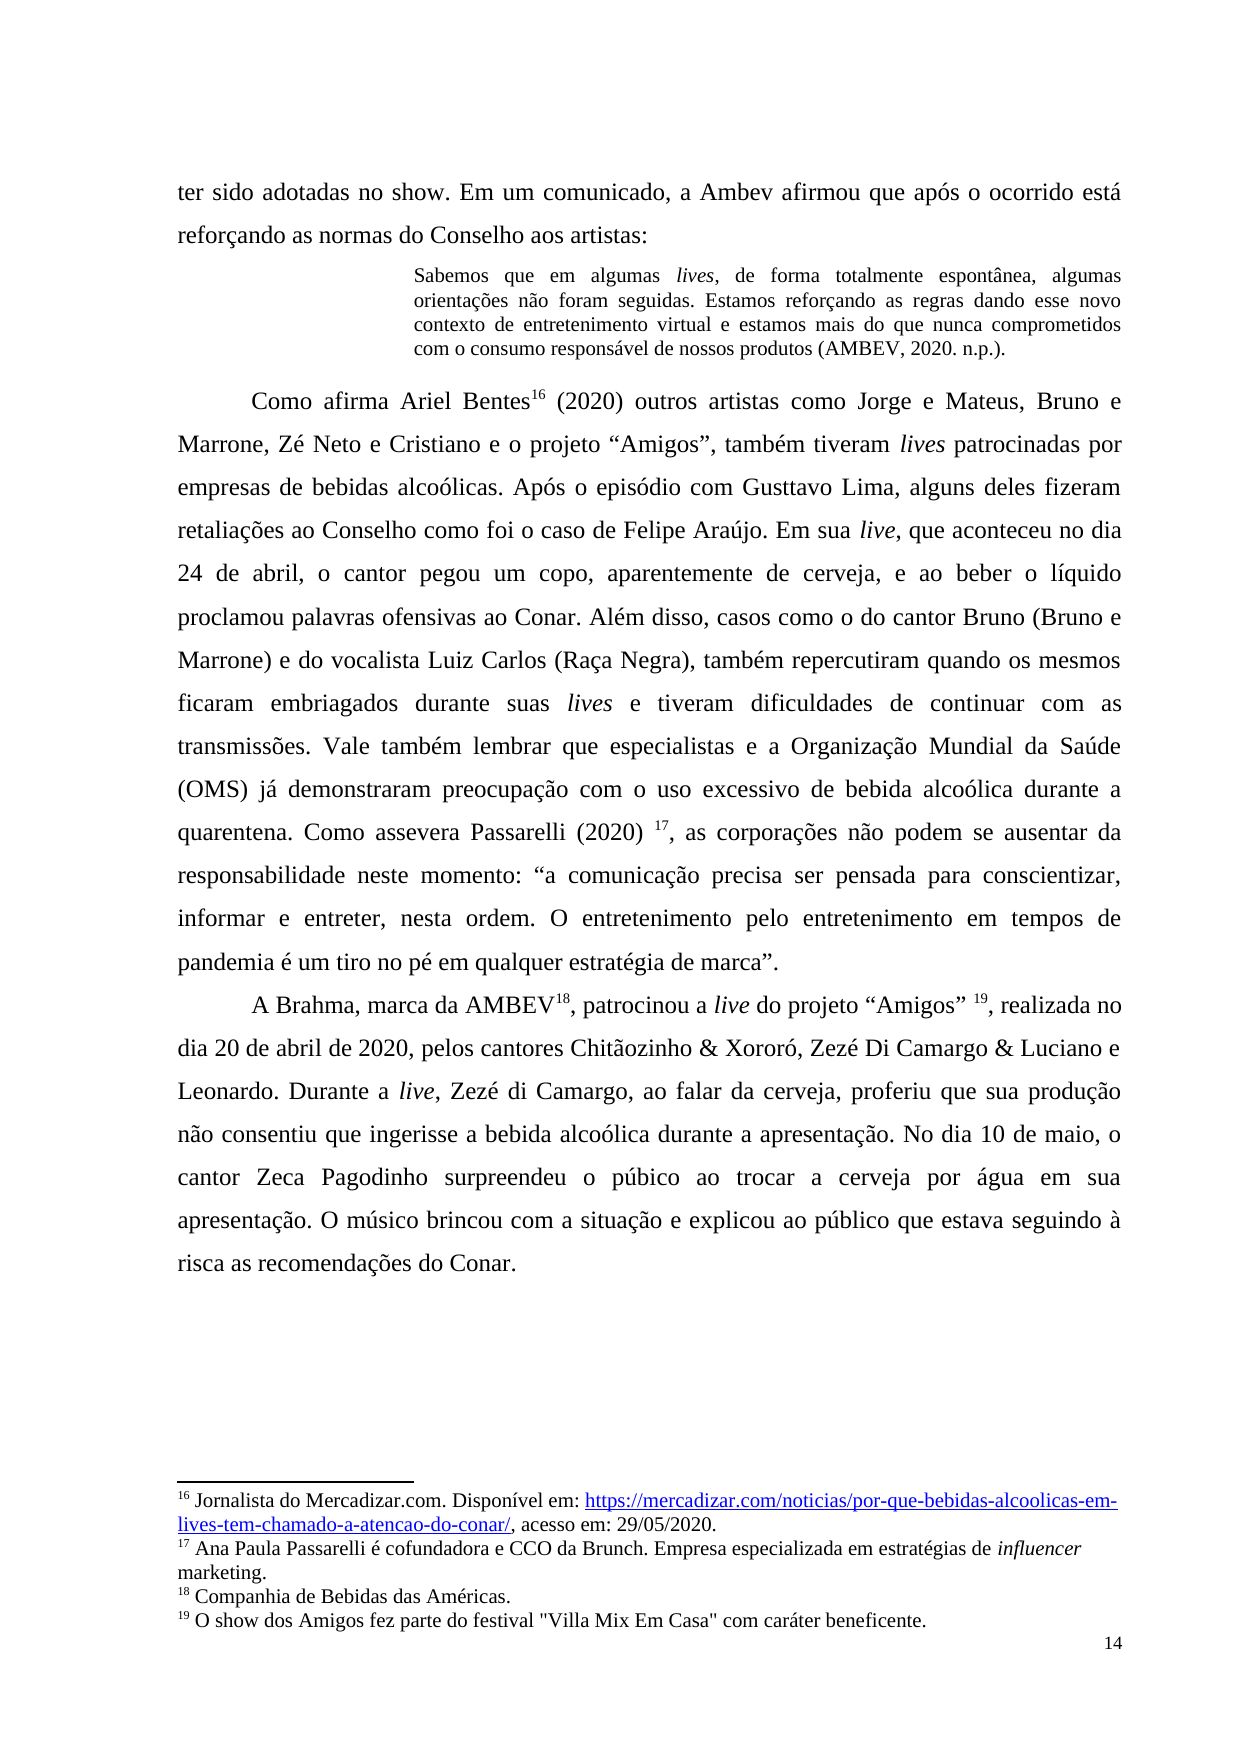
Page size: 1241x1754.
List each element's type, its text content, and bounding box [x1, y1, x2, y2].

text Como afirma Ariel Bentes (2020) outros artistas como Jorge e Mateus, Bruno e Marrone, Zé Neto e Cristiano e o projeto “Amigos”, também tiveram lives patrocinadas por empresas de bebidas alcoólicas. Após o episódio com Gusttavo Lima, alguns deles fizeram retaliações ao Conselho como foi o caso de Felipe Araújo. Em sua live, que aconteceu no dia 24 de abril, o cantor pegou um copo, aparentemente de cerveja, e ao beber o líquido proclamou palavras ofensivas ao Conar. Além disso, casos como o do cantor Bruno (Bruno e Marrone) e do vocalista Luiz Carlos (Raça Negra), também repercutiram quando os mesmos ficaram embriagados durante suas lives e tiveram dificuldades de continuar com as transmissões. Vale também lembrar que especialistas e a Organização Mundial da Saúde (OMS) já demonstraram preocupação com o uso excessivo de bebida alcoólica durante a quarentena. Como assevera Passarelli (2020) , as corporações não podem se ausentar da responsabilidade neste momento: “a comunicação precisa ser pensada para conscientizar, informar e entreter, nesta ordem. O entretenimento pelo entretenimento em tempos de pandemia é um tiro no pé em qualquer estratégia de marca”. [177, 386, 1122, 975]
text Sabemos que em algumas lives, de forma totalmente espontânea, algumas orientações não foram seguidas. Estamos reforçando as regras dando esse novo contexto de entretenimento virtual e estamos mais do que nunca comprometidos com o consumo responsável de nossos produtos (AMBEV, 2020. n.p.). [413, 263, 1122, 360]
text A Brahma, marca da AMBEV, patrocinou a live do projeto “Amigos” , realizada no dia 20 de abril de 2020, pelos cantores Chitãozinho & Xororó, Zezé Di Camargo & Luciano e Leonardo. Durante a live, Zezé di Camargo, ao falar da cerveja, proferiu que sua produção não consentiu que ingerisse a bebida alcoólica durante a apresentação. No dia 10 de maio, o cantor Zeca Pagodinho surpreendeu o púbico ao trocar a cerveja por água em sua apresentação. O músico brincou com a situação e explicou ao público que estava seguindo à risca as recomendações do Conar. [177, 990, 1122, 1277]
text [177, 177, 1122, 249]
